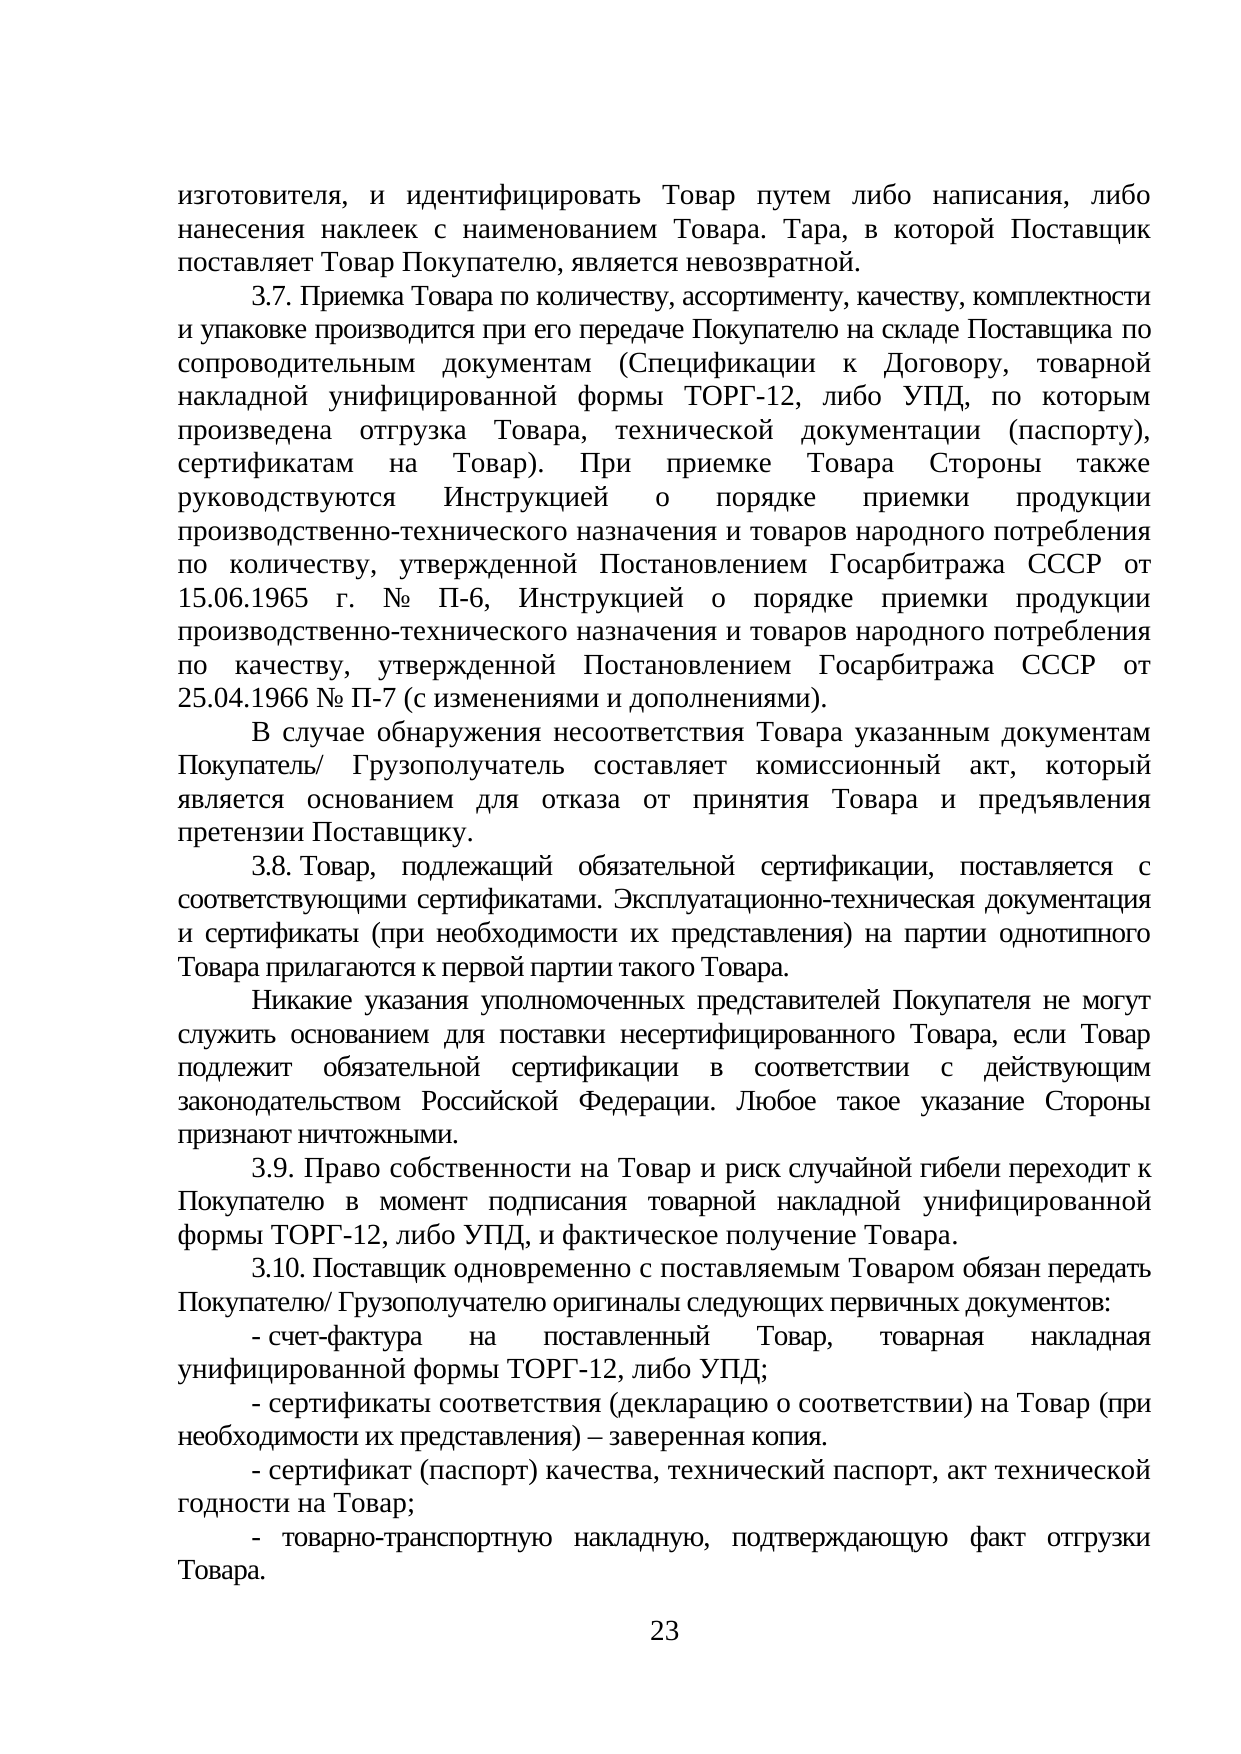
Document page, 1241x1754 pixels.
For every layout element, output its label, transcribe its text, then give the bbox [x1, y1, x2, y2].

text - сертификат (паспорт) качества, технический паспорт, акт технической годности на Товар; [177, 1452, 1152, 1519]
text Никакие указания уполномоченных представителей Покупателя не могут служить основанием для поставки несертифицированного Товара, если Товар подлежит обязательной сертификации в соответствии с действующим законодательством Российской Федерации. Любое такое указание Стороны признают ничтожными. [177, 982, 1152, 1150]
text - товарно-транспортную накладную, подтверждающую факт отгрузки Товара. [177, 1519, 1152, 1586]
text - сертификаты соответствия (декларацию о соответствии) на Товар (при необходимости их представления) – заверенная копия. [177, 1385, 1152, 1452]
text 3.9. Право собственности на Товар и риск случайной гибели переходит к Покупателю в момент подписания товарной накладной унифицированной формы ТОРГ-12, либо УПД, и фактическое получение Товара. [177, 1150, 1152, 1251]
text - счет-фактура на поставленный Товар, товарная накладная унифицированной формы ТОРГ-12, либо УПД; [177, 1318, 1152, 1385]
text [177, 177, 1152, 278]
text 3.8. Товар, подлежащий обязательной сертификации, поставляется с соответствующими сертификатами. Эксплуатационно-техническая документация и сертификаты (при необходимости их представления) на партии однотипного Товара прилагаются к первой партии такого Товара. [177, 848, 1152, 982]
text 3.7. Приемка Товара по количеству, ассортименту, качеству, комплектности и упаковке производится при его передаче Покупателю на складе Поставщика по сопроводительным документам (Спецификации к Договору, товарной накладной унифицированной формы ТОРГ-12, либо УПД, по которым произведена отгрузка Товара, технической документации (паспорту), сертификатам на Товар). При приемке Товара Стороны также руководствуются Инструкцией о порядке приемки продукции производственно-технического назначения и товаров народного потребления по количеству, утвержденной Постановлением Госарбитража СССР от 15.06.1965 г. № П-6, Инструкцией о порядке приемки продукции производственно-технического назначения и товаров народного потребления по качеству, утвержденной Постановлением Госарбитража СССР от 25.04.1966 № П-7 (с изменениями и дополнениями). [177, 278, 1152, 714]
text 3.10. Поставщик одновременно с поставляемым Товаром обязан передать Покупателю/ Грузополучателю оригиналы следующих первичных документов: [177, 1251, 1152, 1318]
text В случае обнаружения несоответствия Товара указанным документам Покупатель/ Грузополучатель составляет комиссионный акт, который является основанием для отказа от принятия Товара и предъявления претензии Поставщику. [177, 714, 1152, 848]
